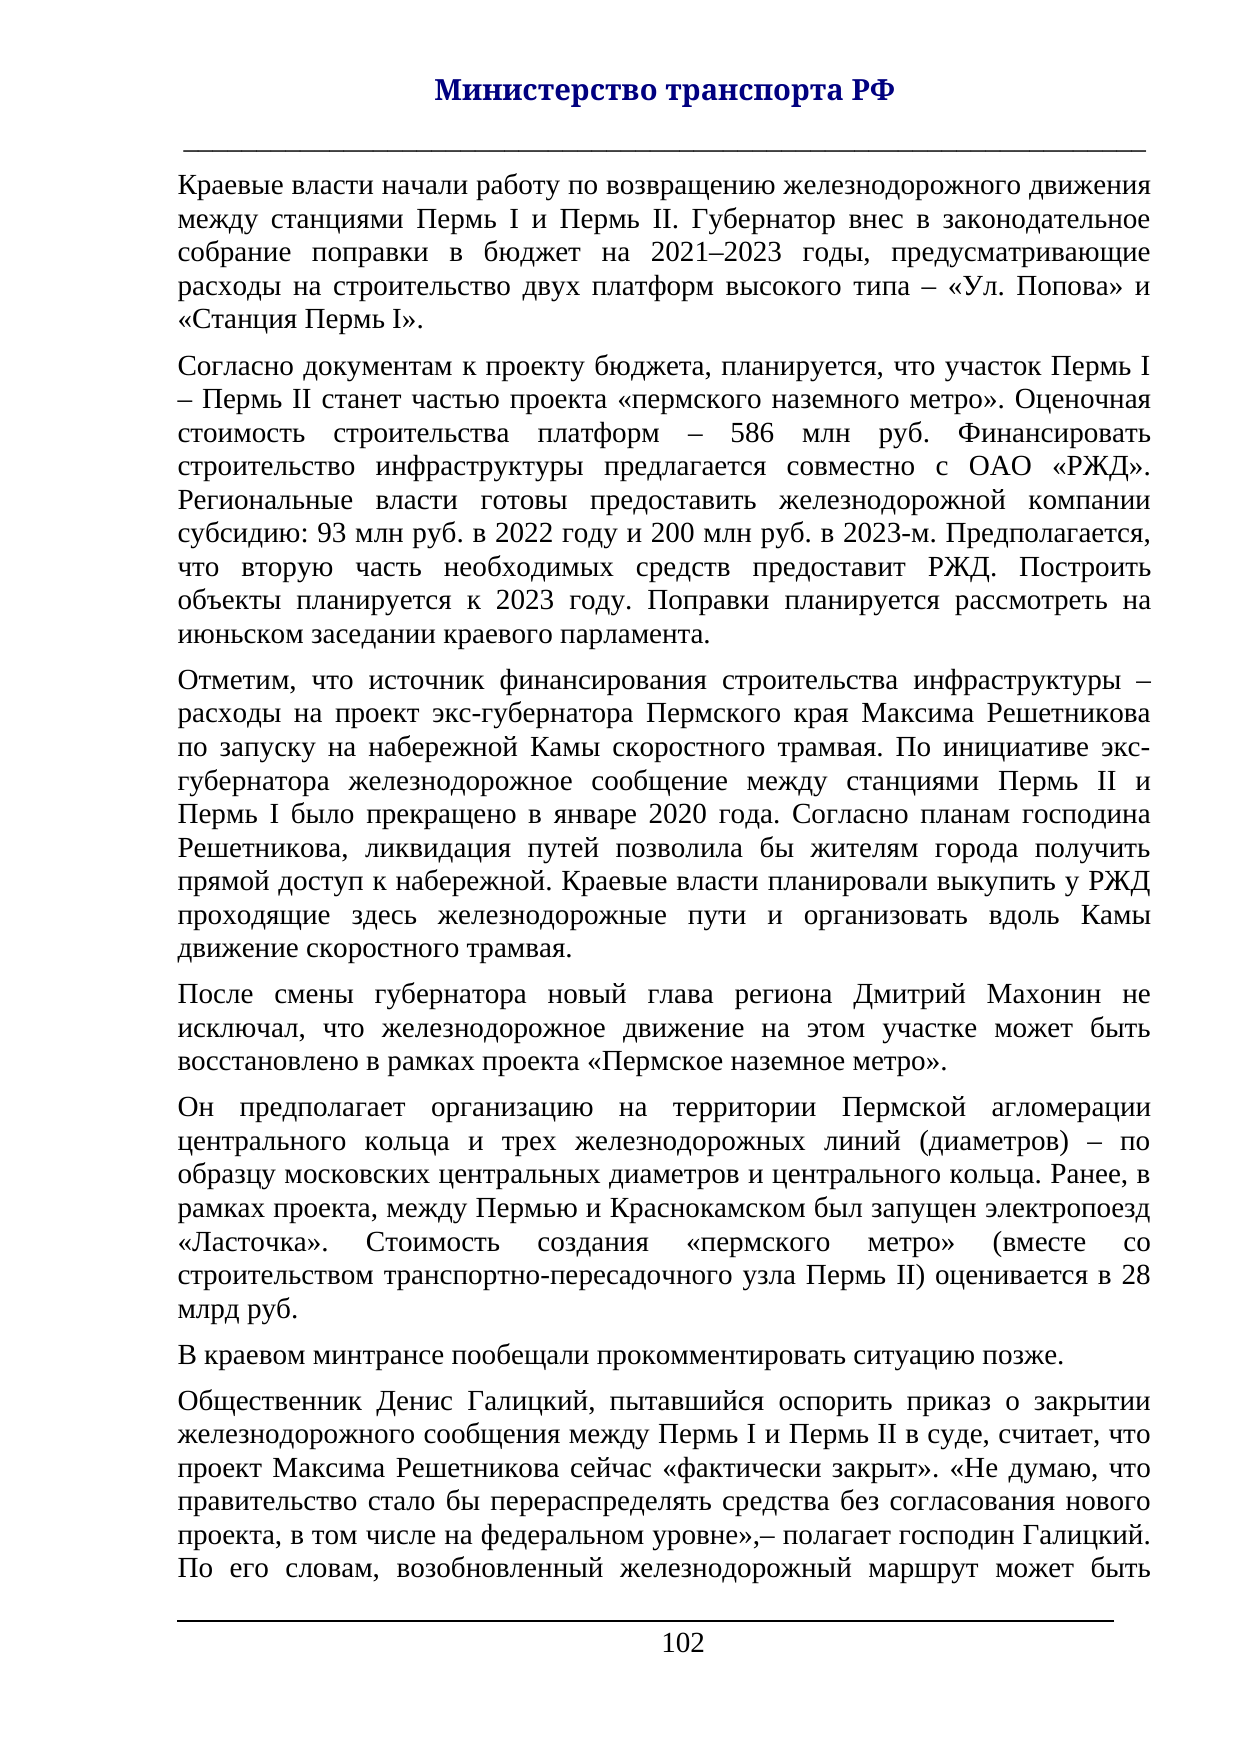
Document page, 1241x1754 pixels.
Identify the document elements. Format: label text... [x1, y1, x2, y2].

text Он предполагает организацию на территории Пермской агломерации центрального кольца и трех железнодорожных линий (диаметров) – по образцу московских центральных диаметров и центрального кольца. Ранее, в рамках проекта, между Пермью и Краснокамском был запущен электропоезд «Ласточка». Стоимость создания «пермского метро» (вместе со строительством транспортно-пересадочного узла Пермь II) оценивается в 28 млрд руб. [177, 1089, 1152, 1324]
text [177, 1383, 1152, 1584]
text Краевые власти начали работу по возвращению железнодорожного движения между станциями Пермь I и Пермь II. Губернатор внес в законодательное собрание поправки в бюджет на 2021–2023 годы, предусматривающие расходы на строительство двух платформ высокого типа – «Ул. Попова» и «Станция Пермь I». [177, 167, 1152, 335]
text В краевом минтрансе пообещали прокомментировать ситуацию позже. [177, 1337, 1152, 1370]
text Отметим, что источник финансирования строительства инфраструктуры – расходы на проект экс-губернатора Пермского края Максима Решетникова по запуску на набережной Камы скоростного трамвая. По инициативе экс-губернатора железнодорожное сообщение между станциями Пермь II и Пермь I было прекращено в январе 2020 года. Согласно планам господина Решетникова, ликвидация путей позволила бы жителям города получить прямой доступ к набережной. Краевые власти планировали выкупить у РЖД проходящие здесь железнодорожные пути и организовать вдоль Камы движение скоростного трамвая. [177, 662, 1152, 964]
text Согласно документам к проекту бюджета, планируется, что участок Пермь I – Пермь II станет частью проекта «пермского наземного метро». Оценочная стоимость строительства платформ – 586 млн руб. Финансировать строительство инфраструктуры предлагается совместно с ОАО «РЖД». Региональные власти готовы предоставить железнодорожной компании субсидию: 93 млн руб. в 2022 году и 200 млн руб. в 2023-м. Предполагается, что вторую часть необходимых средств предоставит РЖД. Построить объекты планируется к 2023 году. Поправки планируется рассмотреть на июньском заседании краевого парламента. [177, 348, 1152, 649]
text После смены губернатора новый глава региона Дмитрий Махонин не исключал, что железнодорожное движение на этом участке может быть восстановлено в рамках проекта «Пермское наземное метро». [177, 976, 1152, 1077]
